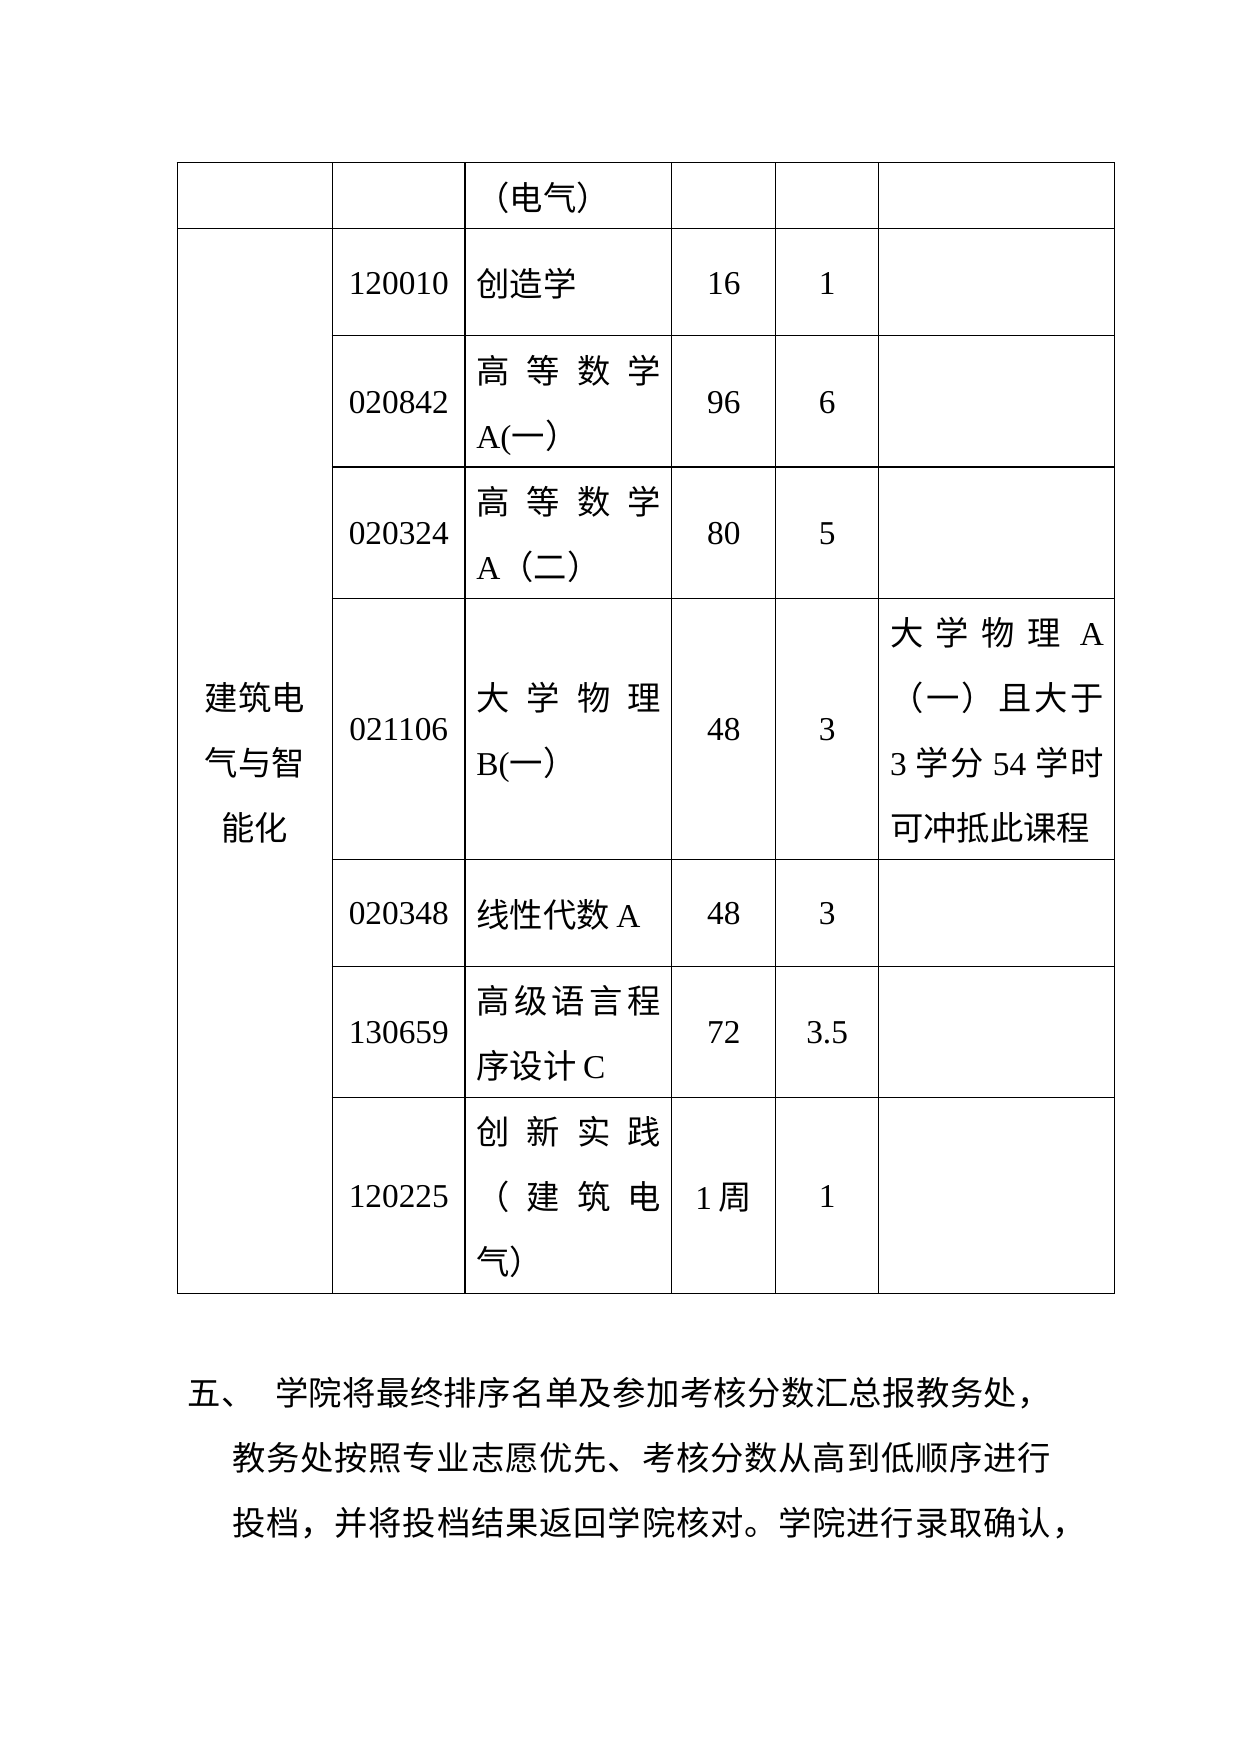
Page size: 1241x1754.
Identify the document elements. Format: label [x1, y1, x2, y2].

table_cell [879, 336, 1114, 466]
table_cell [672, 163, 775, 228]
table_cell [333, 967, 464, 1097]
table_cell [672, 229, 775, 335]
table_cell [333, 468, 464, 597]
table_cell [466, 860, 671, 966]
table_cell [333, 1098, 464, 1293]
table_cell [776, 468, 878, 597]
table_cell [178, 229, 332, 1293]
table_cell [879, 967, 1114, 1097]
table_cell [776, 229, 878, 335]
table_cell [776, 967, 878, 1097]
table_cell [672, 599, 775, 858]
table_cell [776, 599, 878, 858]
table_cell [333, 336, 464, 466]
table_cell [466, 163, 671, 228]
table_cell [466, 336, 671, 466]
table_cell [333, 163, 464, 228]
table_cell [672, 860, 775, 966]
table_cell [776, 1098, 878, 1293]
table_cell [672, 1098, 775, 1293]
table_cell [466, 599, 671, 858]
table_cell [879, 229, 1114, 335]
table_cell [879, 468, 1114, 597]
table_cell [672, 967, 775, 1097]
list [187, 1359, 1053, 1554]
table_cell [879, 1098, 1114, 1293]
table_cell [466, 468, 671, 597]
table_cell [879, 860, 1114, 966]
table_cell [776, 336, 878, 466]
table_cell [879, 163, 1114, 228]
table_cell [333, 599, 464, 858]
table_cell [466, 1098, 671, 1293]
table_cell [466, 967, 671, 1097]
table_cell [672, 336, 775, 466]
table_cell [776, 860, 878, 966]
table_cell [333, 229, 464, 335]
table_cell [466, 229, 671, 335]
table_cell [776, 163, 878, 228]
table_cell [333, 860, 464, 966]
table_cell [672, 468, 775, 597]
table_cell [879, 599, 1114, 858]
